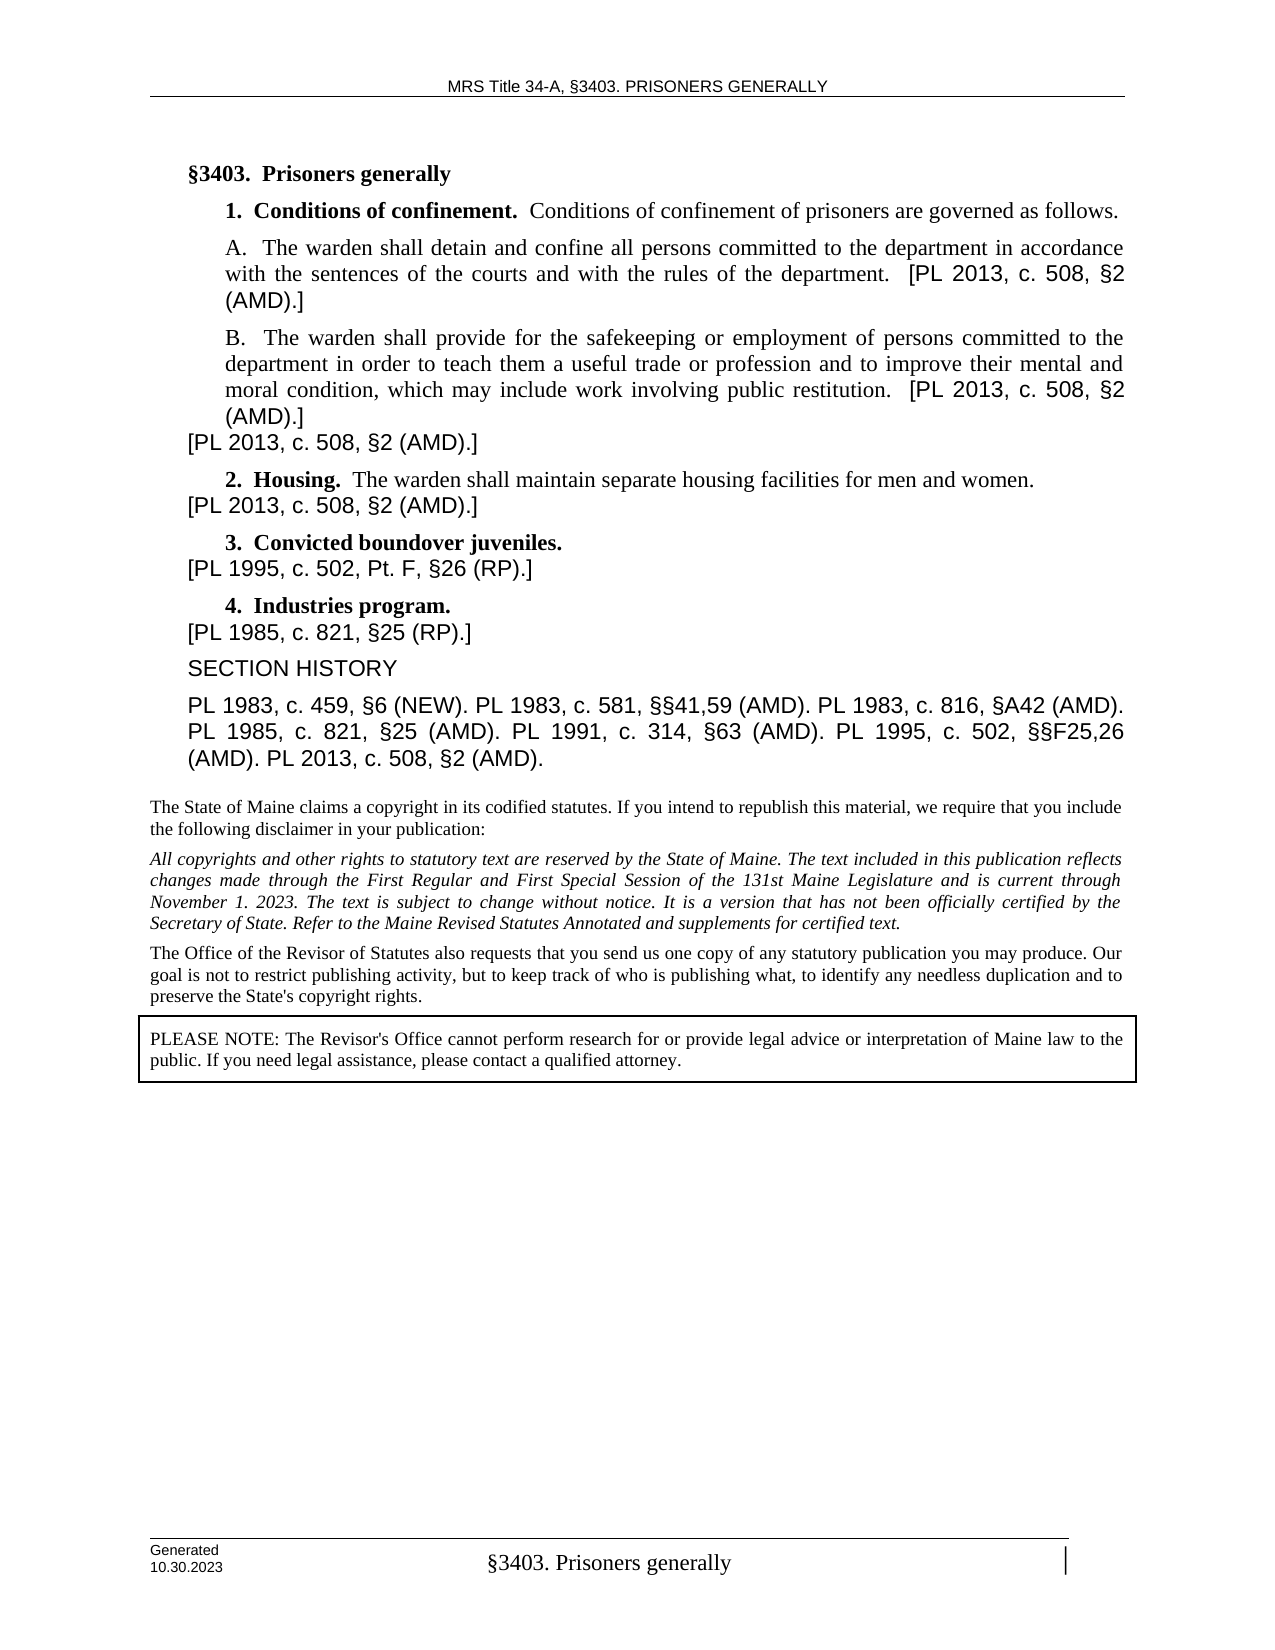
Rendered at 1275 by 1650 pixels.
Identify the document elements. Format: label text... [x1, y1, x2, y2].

text B. The warden shall provide for the safekeeping or employment of persons committed to the department in order to teach them a useful trade or profession and to improve their mental and moral condition, which may include work involving public restitution. [PL 2013, c. 508, §2 (AMD).] [225, 323, 1125, 429]
text All copyrights and other rights to statutory text are reserved by the State of Maine. The text included in this publication reflects changes made through the First Regular and First Special Session of the 131st Maine Legislature and is current through November 1. 2023 . The text is subject to change without notice. It is a version that has not been officially certified by the Secretary of State. Refer to the Maine Revised Statutes Annotated and supplements for certified text. [150, 847, 1125, 934]
text §3403. Prisoners generally [187, 160, 1125, 187]
text The State of Maine claims a copyright in its codified statutes. If you intend to republish this material, we require that you include the following disclaimer in your publication: [150, 796, 1125, 839]
text SECTION HISTORY [187, 655, 1125, 682]
text A. The warden shall detain and confine all persons committed to the department in accordance with the sentences of the courts and with the rules of the department. [PL 2013, c. 508, §2 (AMD).] [225, 234, 1125, 313]
text [PL 1985, c. 821, §25 (RP).] [187, 618, 1125, 645]
text [PL 2013, c. 508, §2 (AMD).] [187, 492, 1125, 518]
text [PL 2013, c. 508, §2 (AMD).] [187, 429, 1125, 455]
text PLEASE NOTE: The Revisor's Office cannot perform research for or provide legal advice or interpretation of Maine law to the public. If you need legal assistance, please contact a qualified attorney. [140, 1017, 1135, 1081]
text PL 1983, c. 459, §6 (NEW). PL 1983, c. 581, §§41,59 (AMD). PL 1983, c. 816, §A42 (AMD). PL 1985, c. 821, §25 (AMD). PL 1991, c. 314, §63 (AMD). PL 1995, c. 502, §§F25,26 (AMD). PL 2013, c. 508, §2 (AMD). [187, 692, 1125, 771]
text The Office of the Revisor of Statutes also requests that you send us one copy of any statutory publication you may produce. Our goal is not to restrict publishing activity, but to keep track of who is publishing what, to identify any needless duplication and to preserve the State's copyright rights. [150, 942, 1125, 1007]
text [PL 1995, c. 502, Pt. F, §26 (RP).] [187, 555, 1125, 582]
text 1. Conditions of confinement. Conditions of confinement of prisoners are governed as follows. [187, 197, 1125, 223]
text 3. Convicted boundover juveniles. [187, 529, 1125, 555]
text 4. Industries program. [187, 592, 1125, 618]
text 2. Housing. The warden shall maintain separate housing facilities for men and women. [187, 466, 1125, 492]
